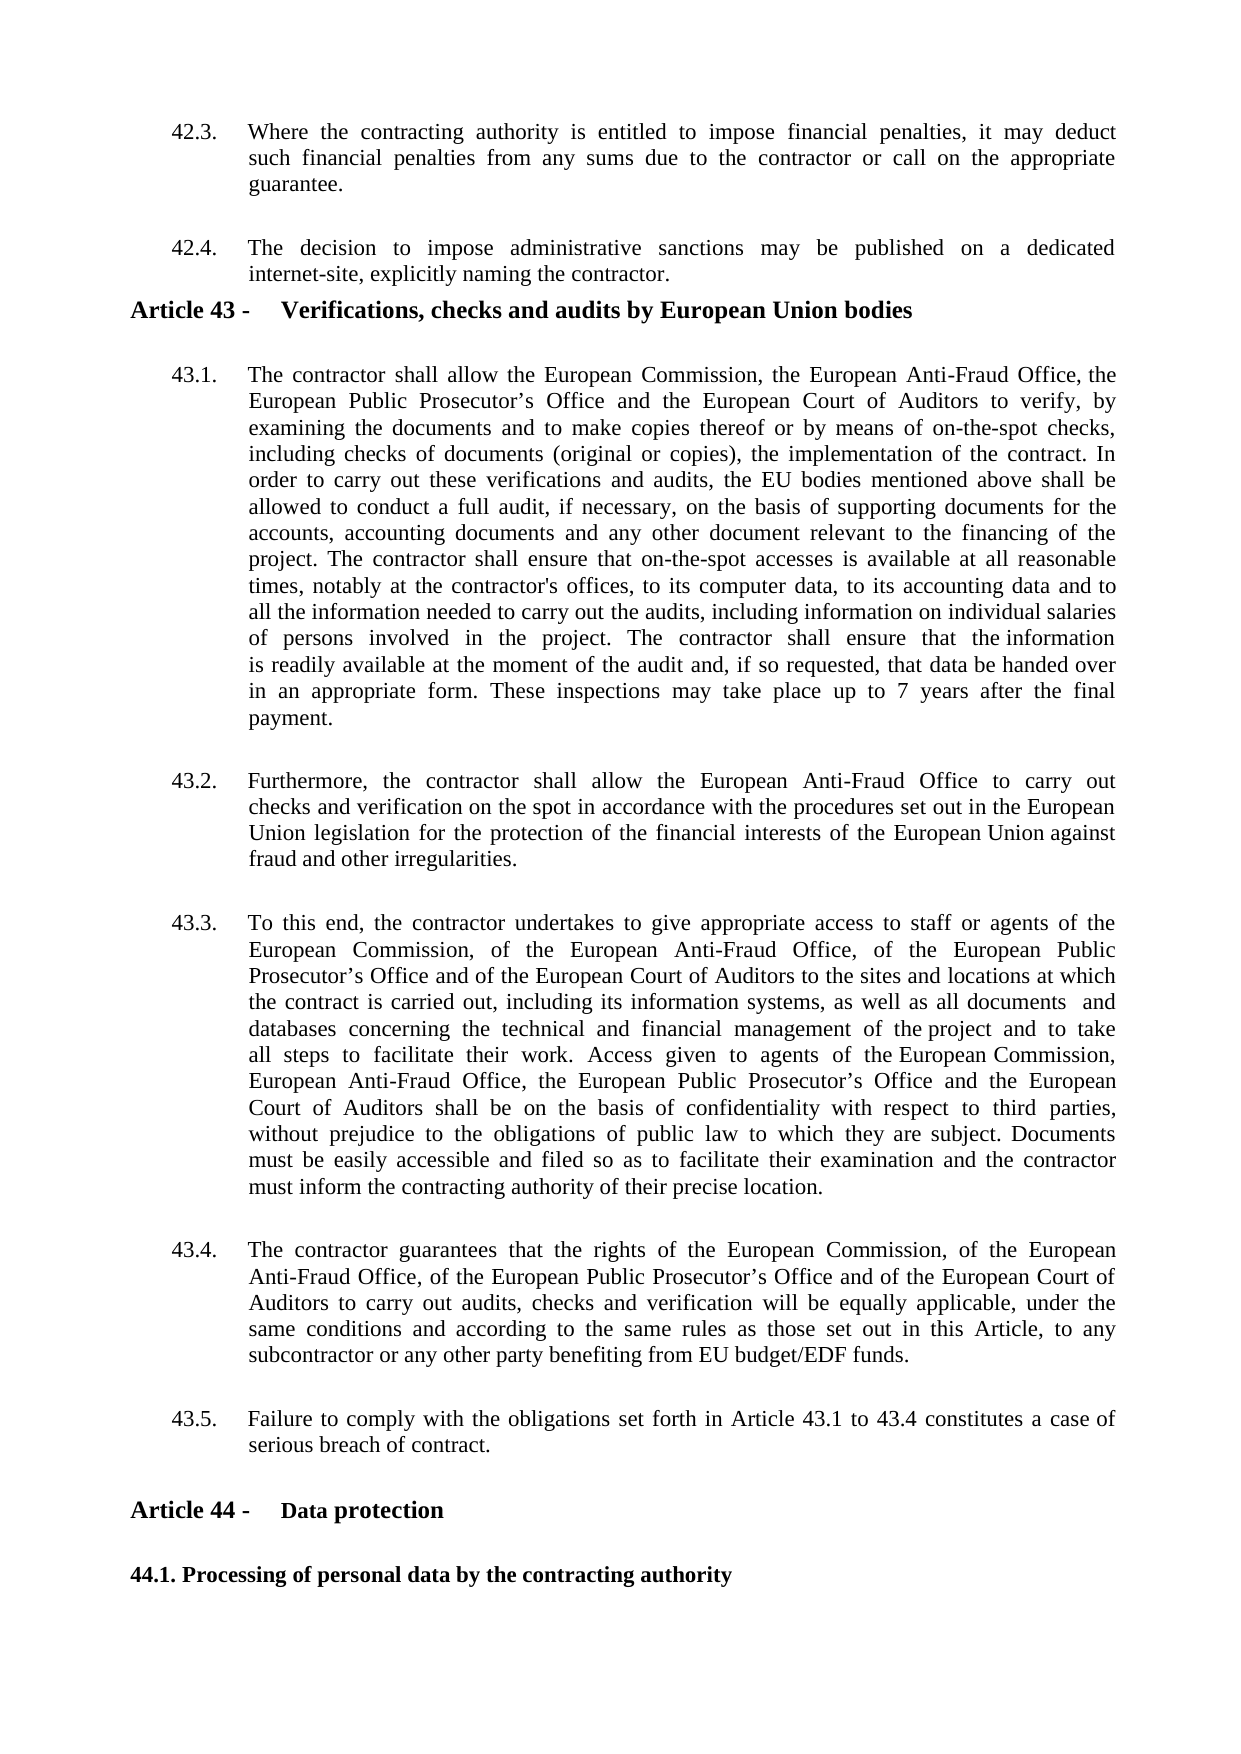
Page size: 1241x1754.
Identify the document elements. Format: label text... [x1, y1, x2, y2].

text 43.5. Failure to comply with the obligations set forth in Article 43.1 to 43.4 constitutes a case of serious breach of contract. [171, 1406, 1115, 1458]
text 43.4. The contractor guarantees that the rights of the European Commission, of the European Anti-Fraud Office, of the European Public Prosecutor’s Office and of the European Court of Auditors to carry out audits, checks and verification will be equally applicable, under the same conditions and according to the same rules as those set out in this Article, to any subcontractor or any other party benefiting from EU budget/EDF funds. [171, 1237, 1116, 1368]
text 43.1. The contractor shall allow the European Commission, the European Anti-Fraud Office, the European Public Prosecutor’s Office and the European Court of Auditors to verify, by examining the documents and to make copies thereof or by means of on-the-spot checks, including checks of documents (original or copies), the implementation of the contract. In order to carry out these verifications and audits, the EU bodies mentioned above shall be allowed to conduct a full audit, if necessary, on the basis of supporting documents for the accounts, accounting documents and any other document relevant to the financing of the project. The contractor shall ensure that on-the-spot accesses is available at all reasonable times, notably at the contractor's offices, to its computer data, to its accounting data and to all the information needed to carry out the audits, including information on individual salaries of persons involved in the project. The contractor shall ensure that the information is readily available at the moment of the audit and, if so requested, that data be handed over in an appropriate form. These inspections may take place up to 7 years after the final payment. [171, 361, 1116, 730]
text 43.3. To this end, the contractor undertakes to give appropriate access to staff or agents of the European Commission, of the European Anti-Fraud Office, of the European Public Prosecutor’s Office and of the European Court of Auditors to the sites and locations at which the contract is carried out, including its information systems, as well as all documents and databases concerning the technical and financial management of the project and to take all steps to facilitate their work. Access given to agents of the European Commission, European Anti-Fraud Office, the European Public Prosecutor’s Office and the European Court of Auditors shall be on the basis of confidentiality with respect to third parties, without prejudice to the obligations of public law to which they are subject. Documents must be easily accessible and filed so as to facilitate their examination and the contractor must inform the contracting authority of their precise location. [171, 909, 1116, 1199]
text 43.2. Furthermore, the contractor shall allow the European Anti-Fraud Office to carry out checks and verification on the spot in accordance with the procedures set out in the European Union legislation for the protection of the financial interests of the European Union against fraud and other irregularities. [171, 767, 1116, 872]
text Article 43 - Verifications, checks and audits by European Union bodies [130, 295, 950, 324]
text Article 44 - Data protection [130, 1495, 771, 1523]
text 42.4. The decision to impose administrative sanctions may be published on a dedicated internet-site, explicitly naming the contractor. [171, 235, 1116, 287]
text 42.3. Where the contracting authority is entitled to impose financial penalties, it may deduct such financial penalties from any sums due to the contractor or call on the appropriate guarantee. [171, 118, 1116, 197]
text 44.1. Processing of personal data by the contracting authority [130, 1561, 771, 1587]
